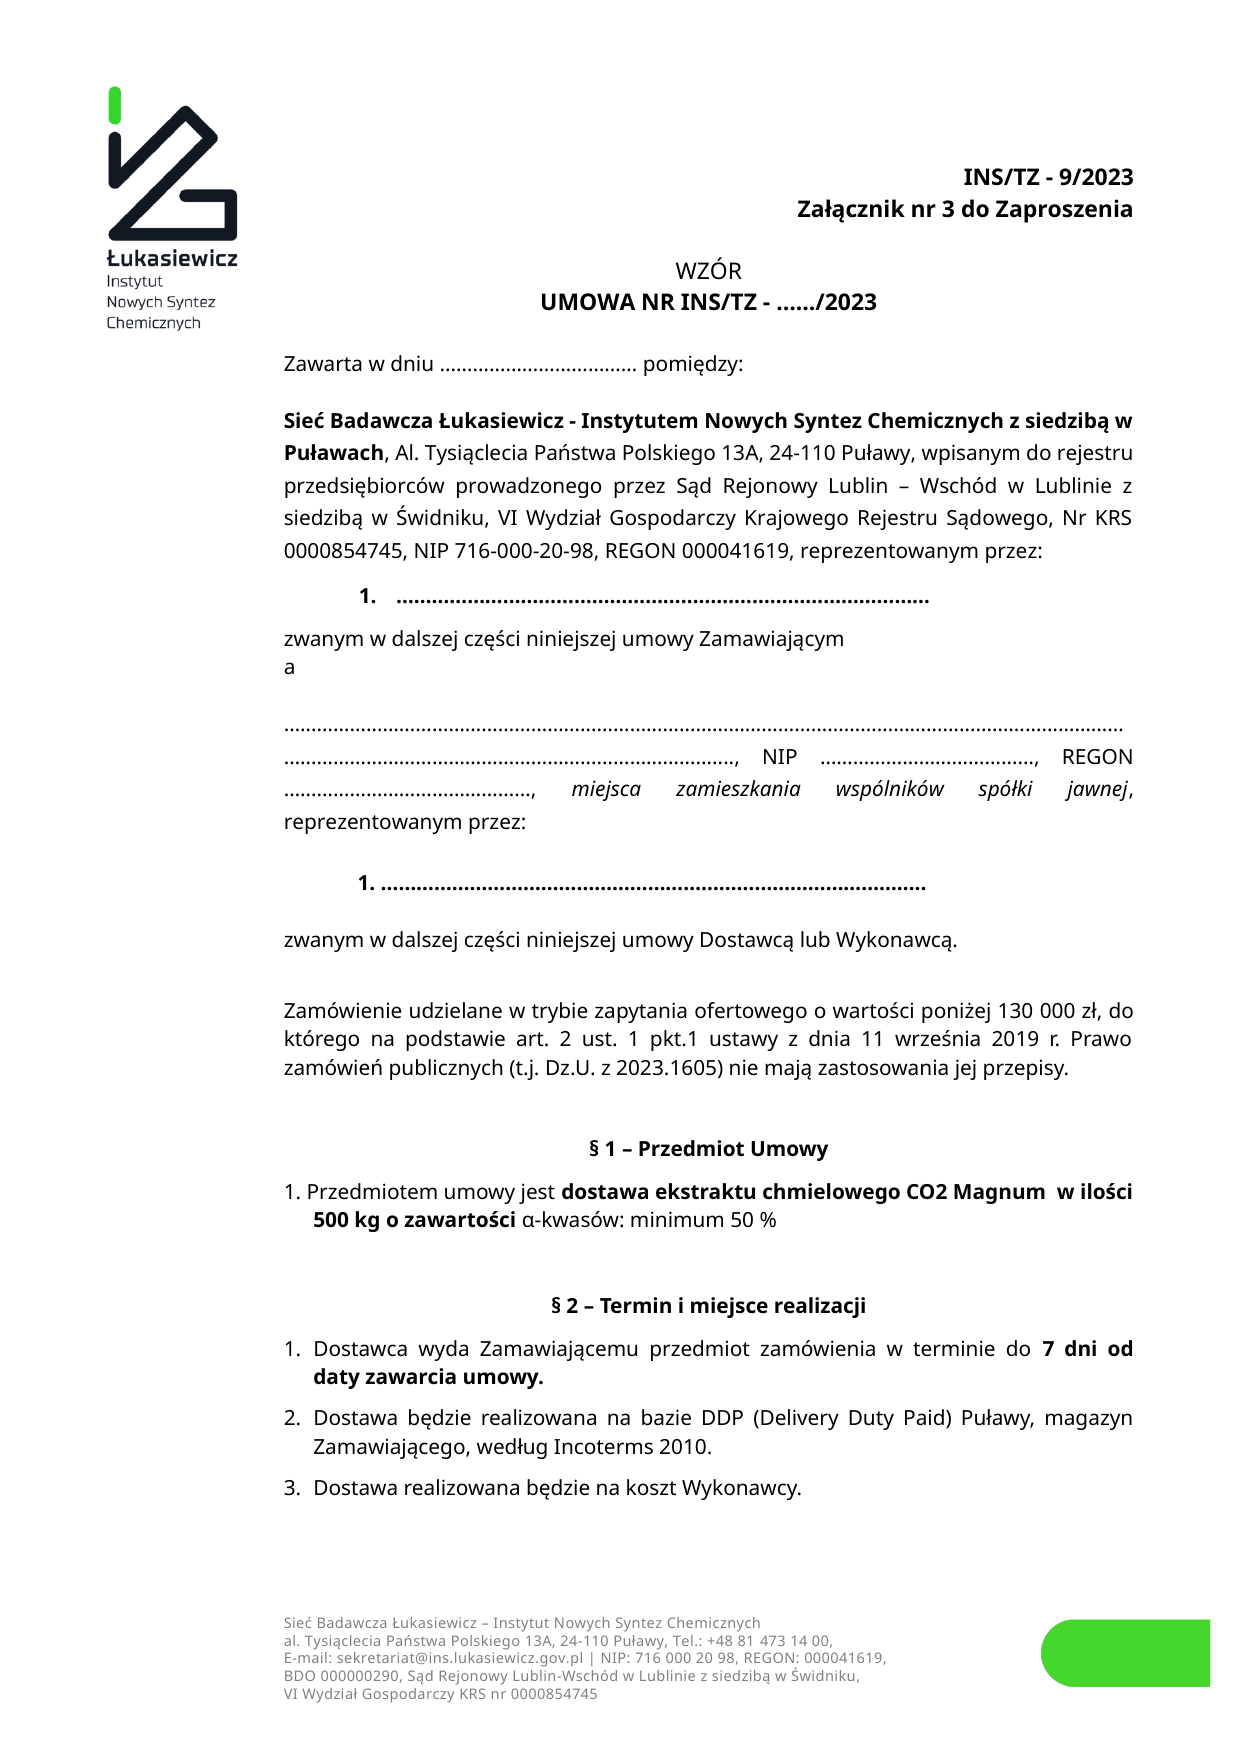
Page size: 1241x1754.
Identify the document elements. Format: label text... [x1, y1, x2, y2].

text zwanym w dalszej części niniejszej umowy Dostawcą lub Wykonawcą. [283, 925, 1134, 953]
text § 2 – Termin i miejsce realizacji [283, 1291, 1134, 1319]
text Załącznik nr 3 do Zaproszenia [283, 193, 1134, 224]
text Zamówienie udzielane w trybie zapytania ofertowego o wartości poniżej 130 000 zł, do którego na podstawie art. 2 ust. 1 pkt.1 ustawy z dnia 11 września 2019 r. Prawo zamówień publicznych (t.j. Dz.U. z 2023.1605) nie mają zastosowania jej przepisy. [283, 996, 1134, 1081]
list Dostawa będzie realizowana na bazie DDP (Delivery Duty Paid) Puławy, magazyn Zamawiającego, według Incoterms 2010. [283, 1403, 1134, 1460]
text WZÓR [283, 255, 1134, 286]
list Dostawca wyda Zamawiającemu przedmiot zamówienia w terminie do 7 dni od daty zawarcia umowy. [283, 1334, 1134, 1391]
text INS/TZ - 9/2023 [283, 161, 1134, 193]
text zwanym w dalszej części niniejszej umowy Zamawiającym [283, 624, 1134, 652]
picture [1037, 1615, 1240, 1754]
picture [0, 0, 280, 382]
text Zawarta w dniu ……………………………… pomiędzy: [269, 349, 1134, 377]
list ……………………………………………………………………………… [358, 581, 1134, 610]
text UMOWA NR INS/TZ - ……/2023 [283, 286, 1134, 318]
text a [283, 652, 1134, 681]
text § 1 – Przedmiot Umowy [283, 1134, 1134, 1163]
text ……………………………………………………………………………………………………………………………………………………………………………………………………………...., NIP …………………………………, REGON ………………………………………, miejsca zamieszkania wspólników spółki jawnej, reprezentowanym przez: [283, 709, 1134, 835]
text Sieć Badawcza Łukasiewicz - Instytutem Nowych Syntez Chemicznych z siedzibą w Puławach, Al. Tysiąclecia Państwa Polskiego 13A, 24-110 Puławy, wpisanym do rejestru przedsiębiorców prowadzonego przez Sąd Rejonowy Lublin – Wschód w Lublinie z siedzibą w Świdniku, VI Wydział Gospodarczy Krajowego Rejestru Sądowego, Nr KRS 0000854745, NIP 716-000-20-98, REGON 000041619, reprezentowanym przez: [283, 406, 1134, 564]
list Dostawa realizowana będzie na koszt Wykonawcy. [283, 1473, 1134, 1501]
text 1. ……………………………………………………………………………….. [283, 868, 1134, 896]
list Przedmiotem umowy jest dostawa ekstraktu chmielowego CO2 Magnum w ilości 500 kg o zawartości α-kwasów: minimum 50 % [283, 1177, 1134, 1234]
